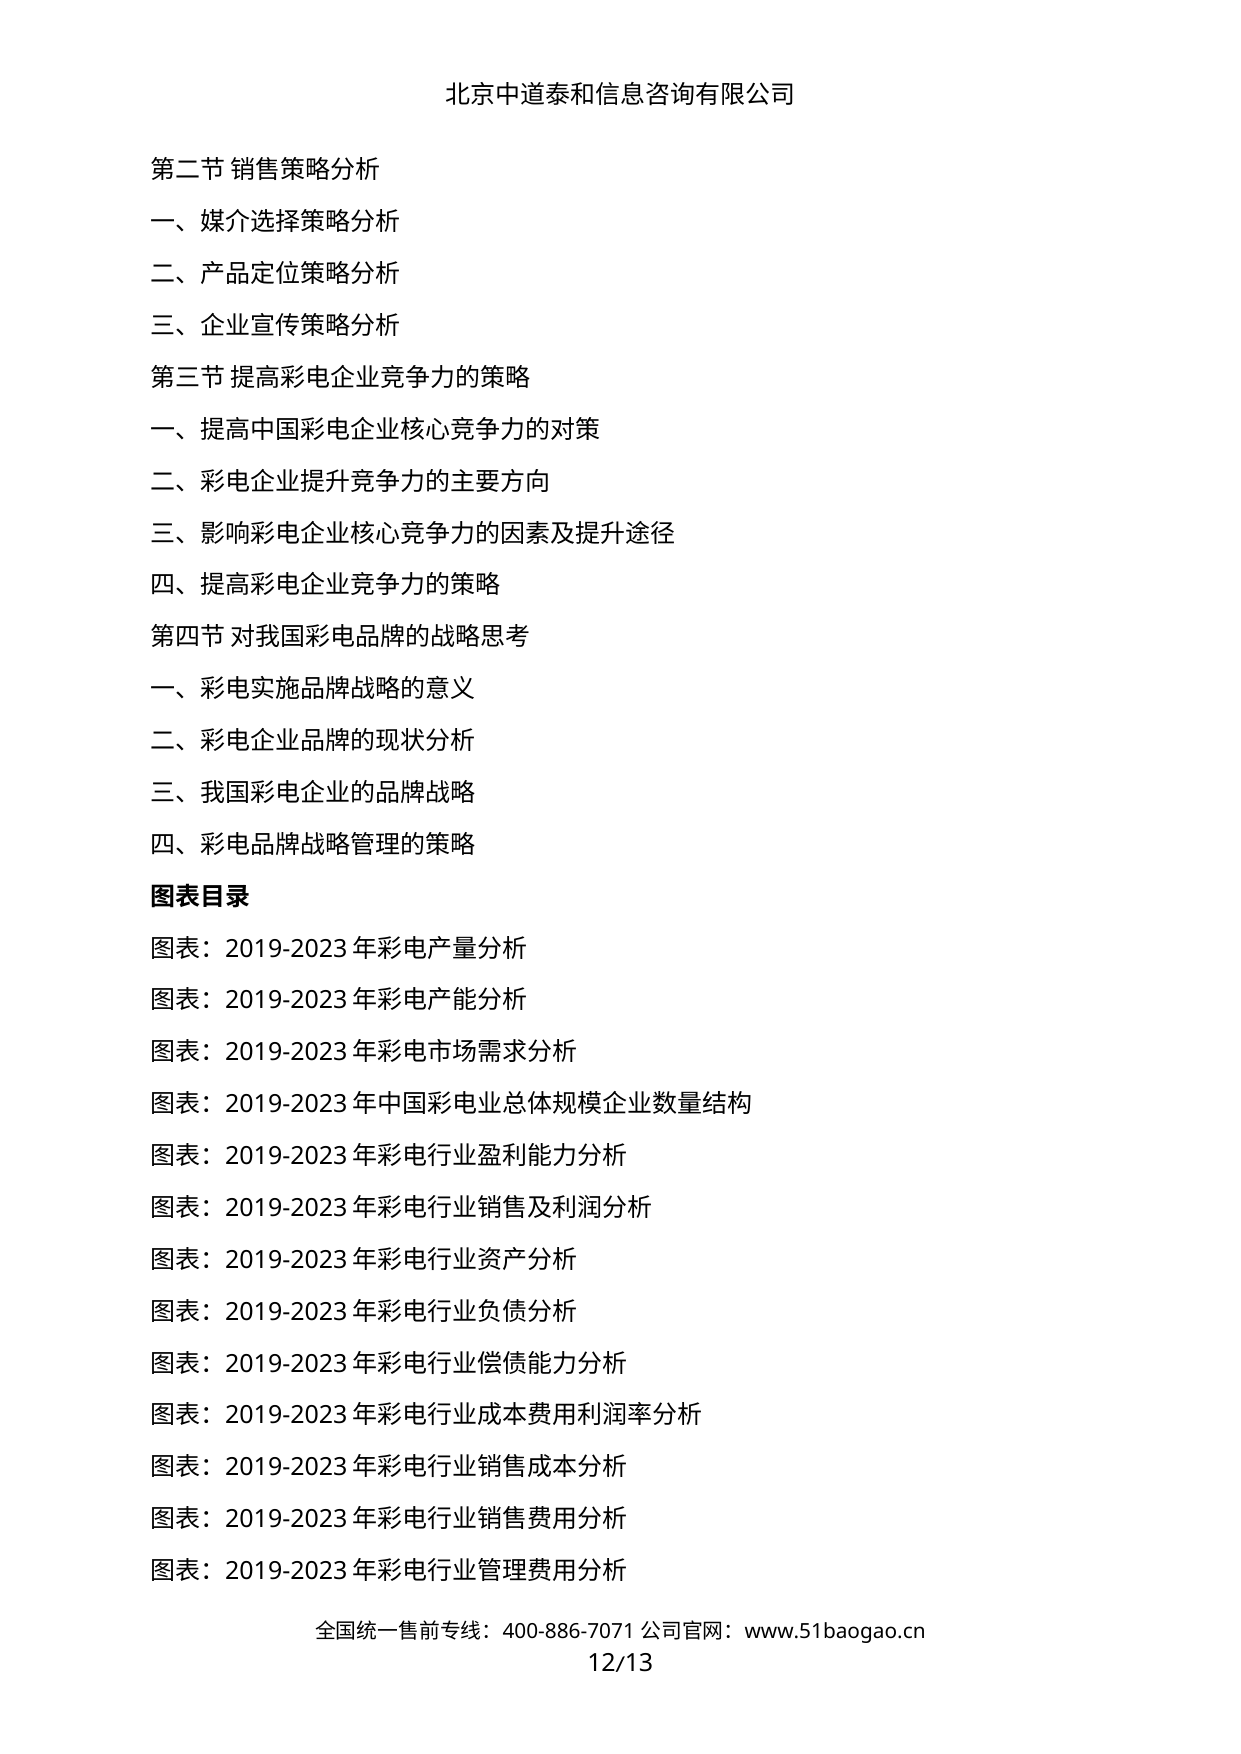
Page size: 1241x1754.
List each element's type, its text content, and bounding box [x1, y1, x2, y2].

text 图表：2019-2023年彩电行业偿债能力分析 [150, 1343, 1090, 1379]
text 三、影响彩电企业核心竞争力的因素及提升途径 [150, 513, 1090, 549]
text 图表：2019-2023年彩电行业销售及利润分析 [150, 1187, 1090, 1224]
text 图表：2019-2023年彩电行业资产分析 [150, 1239, 1090, 1276]
text 第二节 销售策略分析 [150, 150, 1090, 186]
text 图表：2019-2023年彩电行业负债分析 [150, 1291, 1090, 1327]
text 第三节 提高彩电企业竞争力的策略 [150, 357, 1090, 394]
text 图表：2019-2023年中国彩电业总体规模企业数量结构 [150, 1084, 1090, 1120]
text 三、我国彩电企业的品牌战略 [150, 772, 1090, 809]
text 一、彩电实施品牌战略的意义 [150, 669, 1090, 705]
text 图表：2019-2023年彩电行业成本费用利润率分析 [150, 1395, 1090, 1431]
text 第四节 对我国彩电品牌的战略思考 [150, 617, 1090, 653]
text 一、媒介选择策略分析 [150, 202, 1090, 238]
text 二、产品定位策略分析 [150, 254, 1090, 290]
text 二、彩电企业品牌的现状分析 [150, 721, 1090, 757]
text 三、企业宣传策略分析 [150, 306, 1090, 342]
text 一、提高中国彩电企业核心竞争力的对策 [150, 409, 1090, 446]
text 图表：2019-2023年彩电行业销售费用分析 [150, 1499, 1090, 1535]
text 图表：2019-2023年彩电行业管理费用分析 [150, 1551, 1090, 1587]
text 四、彩电品牌战略管理的策略 [150, 824, 1090, 861]
text 二、彩电企业提升竞争力的主要方向 [150, 461, 1090, 497]
text 四、提高彩电企业竞争力的策略 [150, 565, 1090, 601]
text 图表：2019-2023年彩电产能分析 [150, 980, 1090, 1016]
text 图表：2019-2023年彩电行业销售成本分析 [150, 1447, 1090, 1483]
text 图表：2019-2023年彩电行业盈利能力分析 [150, 1136, 1090, 1172]
text 图表目录 [150, 876, 1090, 912]
text 图表：2019-2023年彩电市场需求分析 [150, 1032, 1090, 1068]
text 图表：2019-2023年彩电产量分析 [150, 928, 1090, 964]
